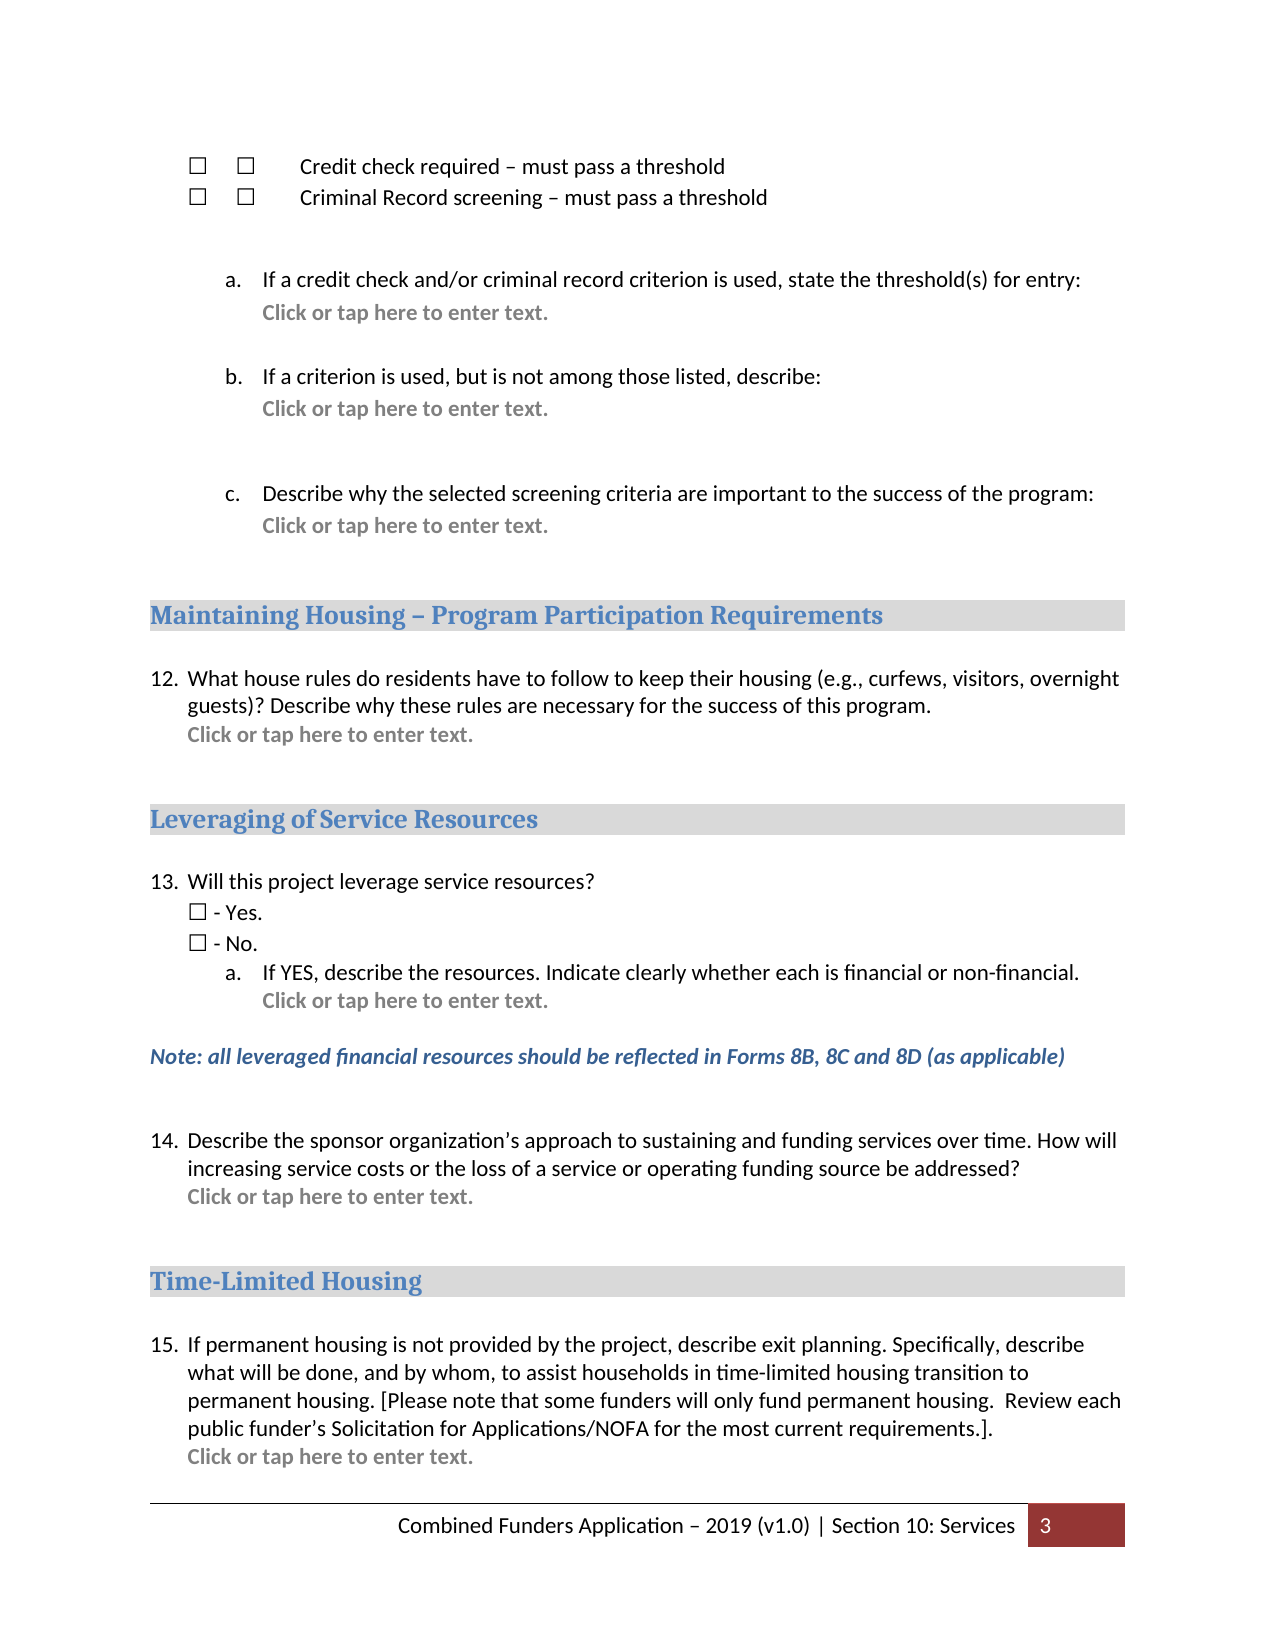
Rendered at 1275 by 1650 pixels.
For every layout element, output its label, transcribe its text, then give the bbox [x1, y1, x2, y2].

list Credit check required – must pass a threshold [187, 150, 1125, 181]
list If a criterion is used, but is not among those listed, describe: [225, 362, 1125, 390]
text Maintaining Housing – Program Participation Requirements [150, 600, 1125, 631]
list - Yes. [187, 896, 1125, 927]
text Leveraging of Service Resources [150, 804, 1125, 835]
text Note: all leveraged financial resources should be reflected in Forms 8B, 8C and 8D (as applicable) [150, 1042, 1125, 1070]
list What house rules do residents have to follow to keep their housing (e.g., curfews, visitors, overnight guests)? Describe why these rules are necessary for the success of this program. [150, 664, 1125, 720]
list If a credit check and/or criminal record criterion is used, state the threshold(s) for entry: [225, 266, 1125, 293]
list If permanent housing is not provided by the project, describe exit planning. Specifically, describe what will be done, and by whom, to assist households in time-limited housing transition to permanent housing. [Please note that some funders will only fund permanent housing. Review each public funder’s Solicitation for Applications/NOFA for the most current requirements.]. [150, 1330, 1125, 1442]
list Will this project leverage service resources? [150, 867, 1125, 896]
list Describe why the selected screening criteria are important to the success of the program: [225, 479, 1125, 507]
list - No. [187, 927, 1125, 958]
list Describe the sponsor organization’s approach to sustaining and funding services over time. How will increasing service costs or the loss of a service or operating funding source be addressed? [150, 1126, 1125, 1182]
list Criminal Record screening – must pass a threshold [187, 181, 1125, 212]
text Time-Limited Housing [150, 1266, 1125, 1297]
list If YES, describe the resources. Indicate clearly whether each is financial or non-financial. [225, 958, 1125, 986]
